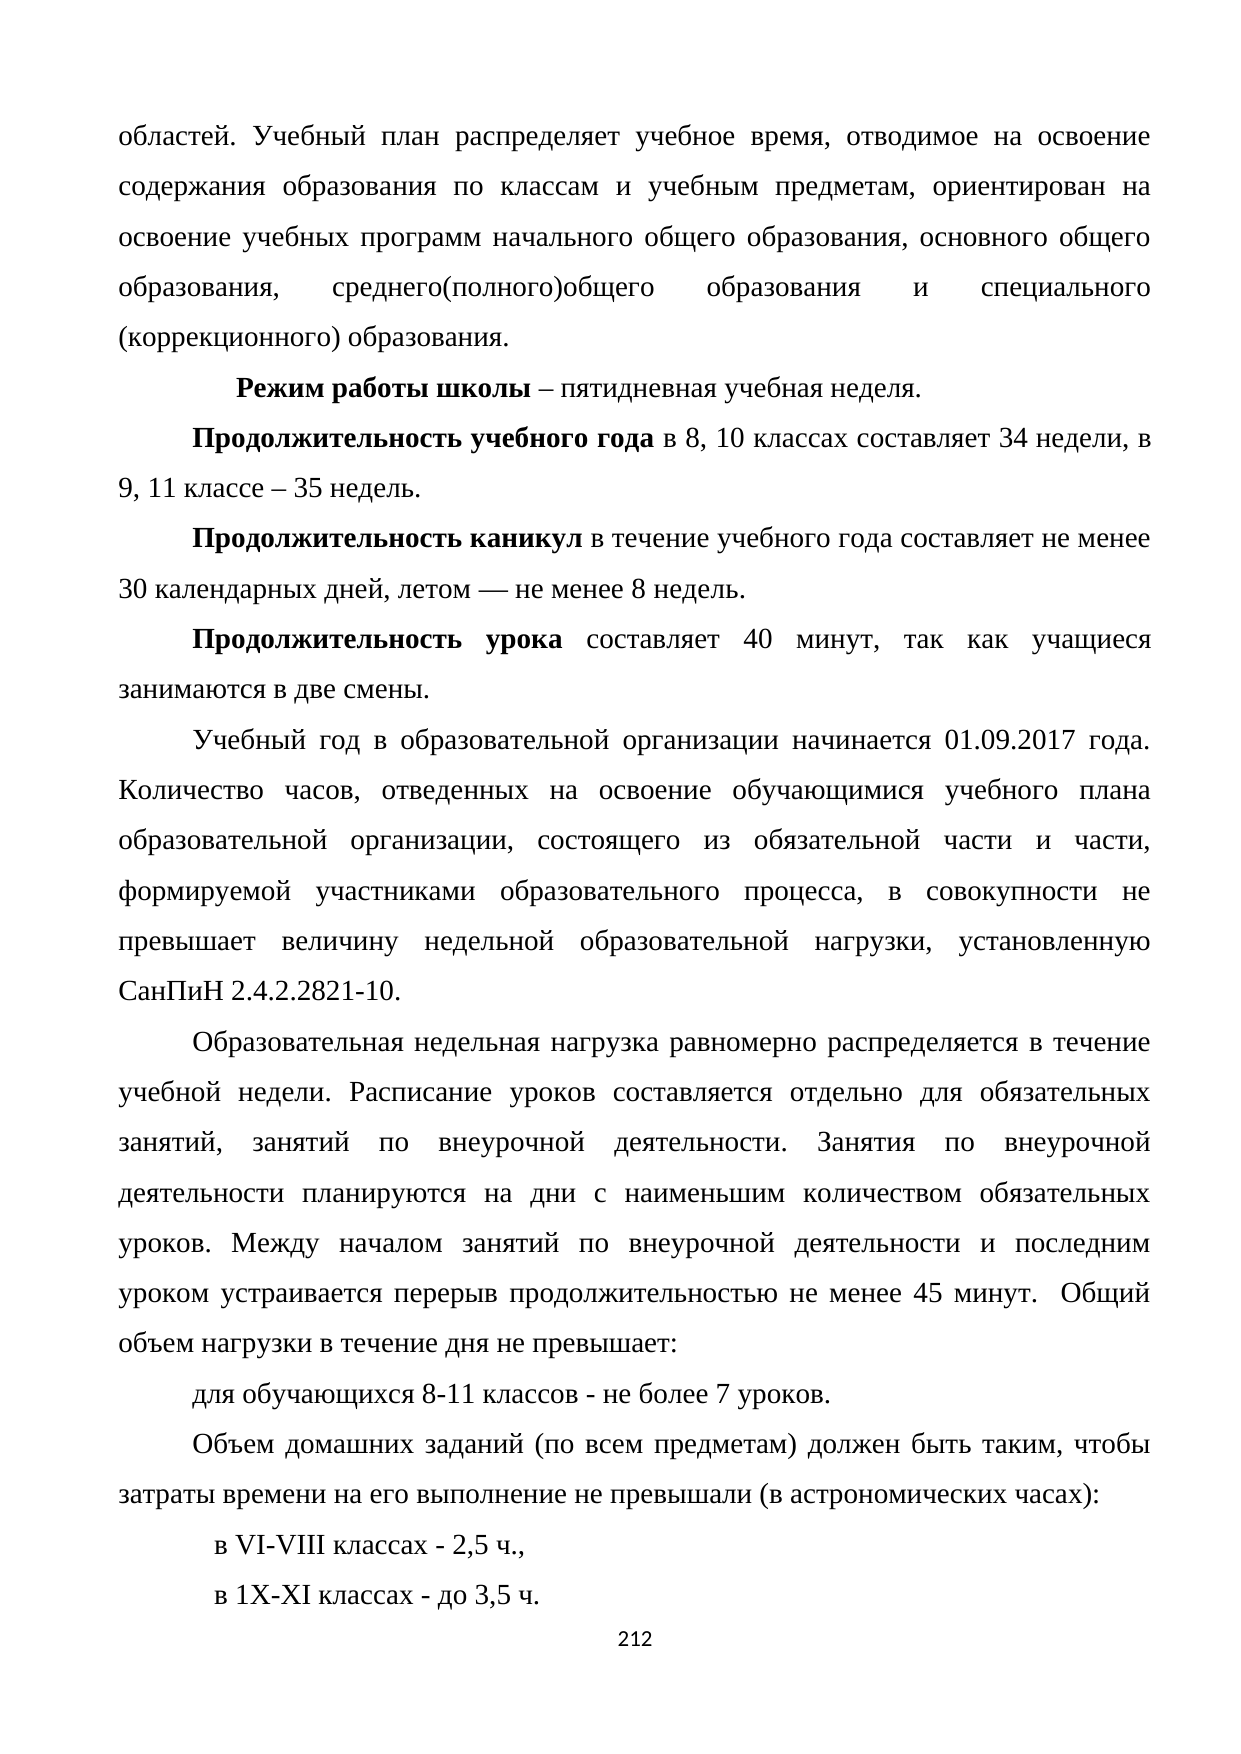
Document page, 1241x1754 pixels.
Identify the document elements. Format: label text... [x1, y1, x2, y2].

text Продолжительность учебного года в 8, 10 классах составляет 34 недели, в 9, 11 классе – 35 недель. [118, 420, 1152, 504]
text Режим работы школы – пятидневная учебная неделя. [118, 370, 1152, 403]
text Учебный год в образовательной организации начинается 01.09.2017 года. Количество часов, отведенных на освоение обучающимися учебного плана образовательной организации, состоящего из обязательной части и части, формируемой участниками образовательного процесса, в совокупности не превышает величину недельной образовательной нагрузки, установленную СанПиН 2.4.2.2821-10. [118, 722, 1152, 1007]
text в VI-VIII классах - 2,5 ч., [118, 1527, 1152, 1560]
text для обучающихся 8-11 классов - не более 7 уроков. [118, 1376, 1152, 1409]
text Продолжительность урока составляет 40 минут, так как учащиеся занимаются в две смены. [118, 621, 1152, 705]
text Продолжительность каникул в течение учебного года составляет не менее 30 календарных дней, летом — не менее 8 недель. [118, 521, 1152, 604]
text в 1X-XI классах - до 3,5 ч. [118, 1577, 1152, 1611]
text Образовательная недельная нагрузка равномерно распределяется в течение учебной недели. Расписание уроков составляется отдельно для обязательных занятий, занятий по внеурочной деятельности. Занятия по внеурочной деятельности планируются на дни с наименьшим количеством обязательных уроков. Между началом занятий по внеурочной деятельности и последним уроком устраивается перерыв продолжительностью не менее 45 минут. Общий объем нагрузки в течение дня не превышает: [118, 1024, 1152, 1359]
text Объем домашних заданий (по всем предметам) должен быть таким, чтобы затраты времени на его выполнение не превышали (в астрономических часах): [118, 1426, 1152, 1510]
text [118, 118, 1152, 353]
